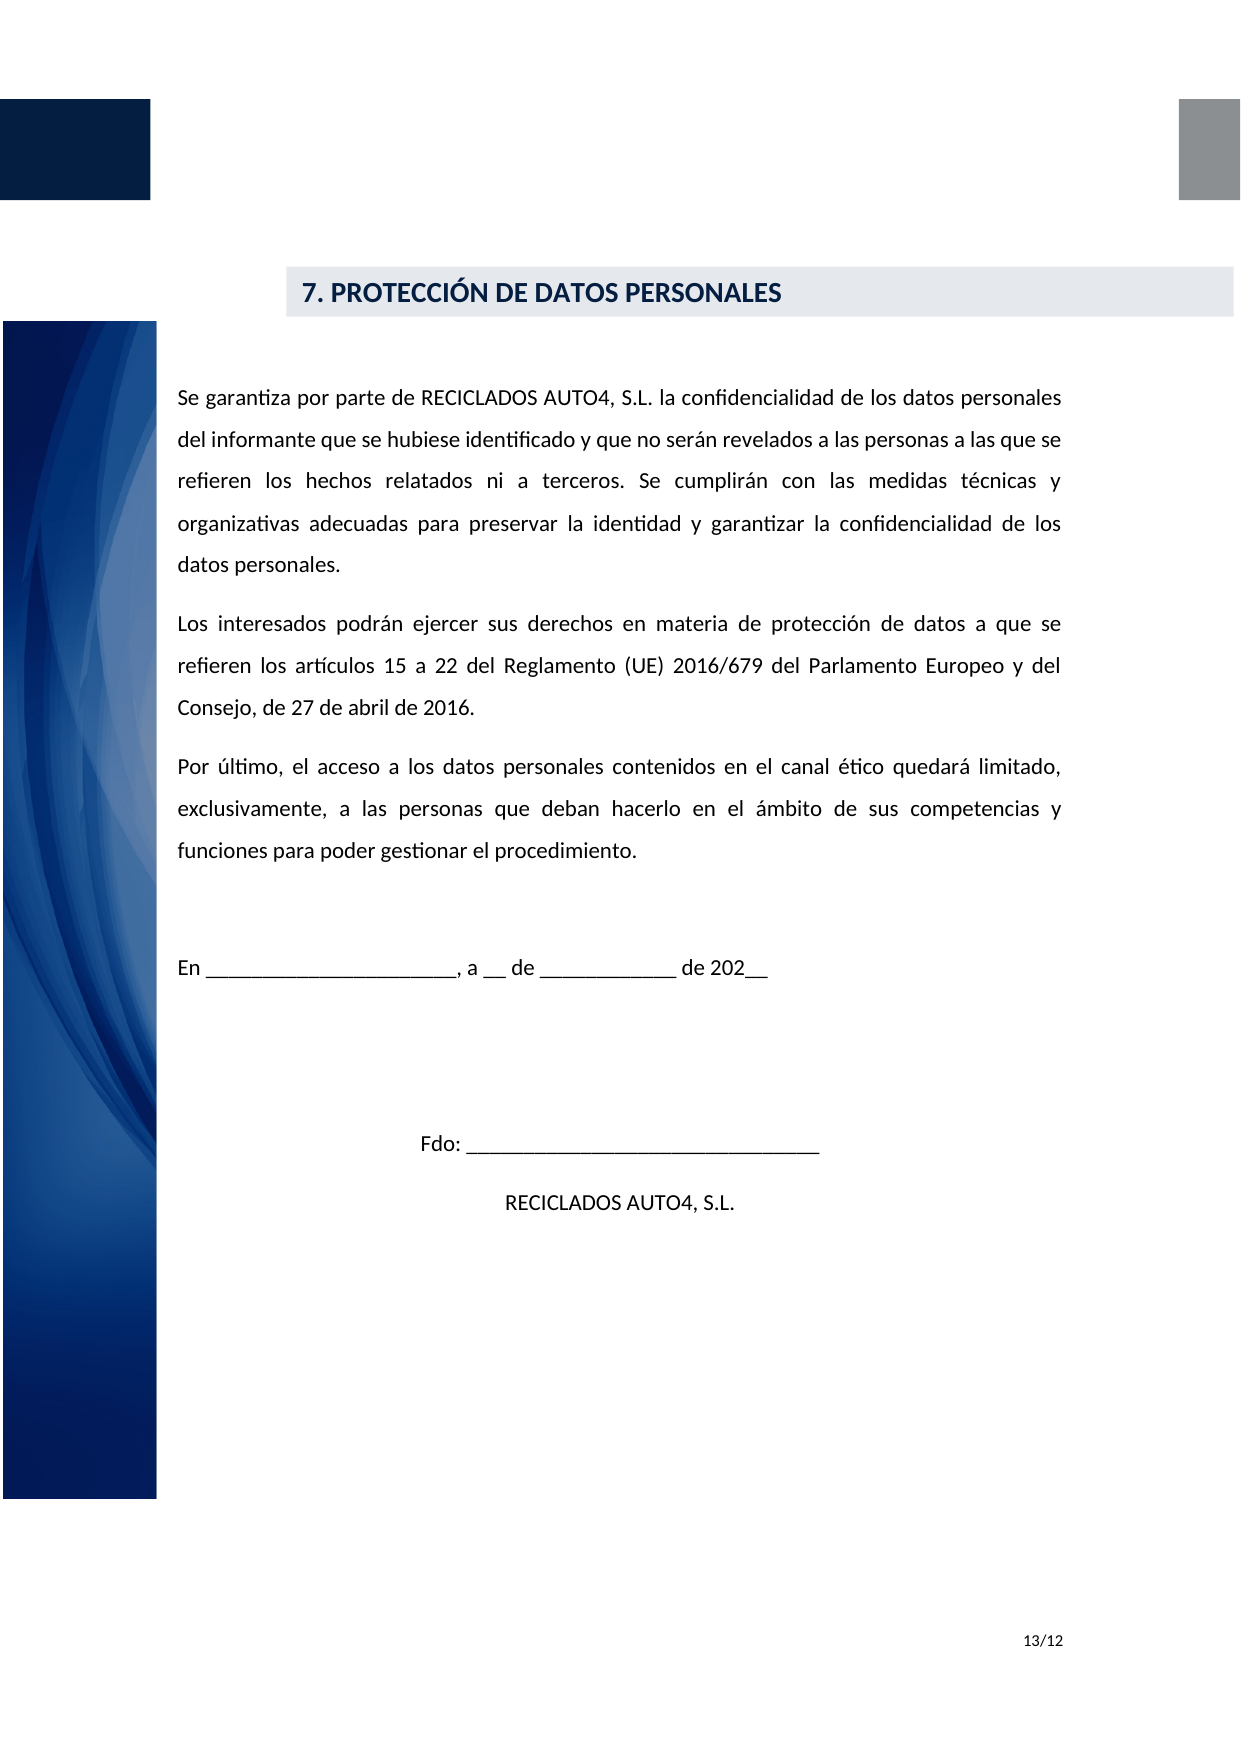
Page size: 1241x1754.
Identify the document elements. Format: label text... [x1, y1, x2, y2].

text RECICLADOS AUTO4, S.L. [177, 1188, 1063, 1216]
text Los interesados podrán ejercer sus derechos en materia de protección de datos a que se refieren los artículos 15 a 22 del Reglamento (UE) 2016/679 del Parlamento Europeo y del Consejo, de 27 de abril de 2016. [177, 609, 1063, 721]
text En ______________________, a __ de ____________ de 202__ [177, 953, 1063, 981]
picture [3, 321, 157, 1499]
text Fdo: _______________________________ [177, 1129, 1063, 1157]
text Se garantiza por parte de RECICLADOS AUTO4, S.L. la confidencialidad de los datos personales del informante que se hubiese identificado y que no serán revelados a las personas a las que se refieren los hechos relatados ni a terceros. Se cumplirán con las medidas técnicas y organizativas adecuadas para preservar la identidad y garantizar la confidencialidad de los datos personales. [177, 383, 1063, 579]
text Por último, el acceso a los datos personales contenidos en el canal ético quedará limitado, exclusivamente, a las personas que deban hacerlo en el ámbito de sus competencias y funciones para poder gestionar el procedimiento. [177, 752, 1063, 864]
